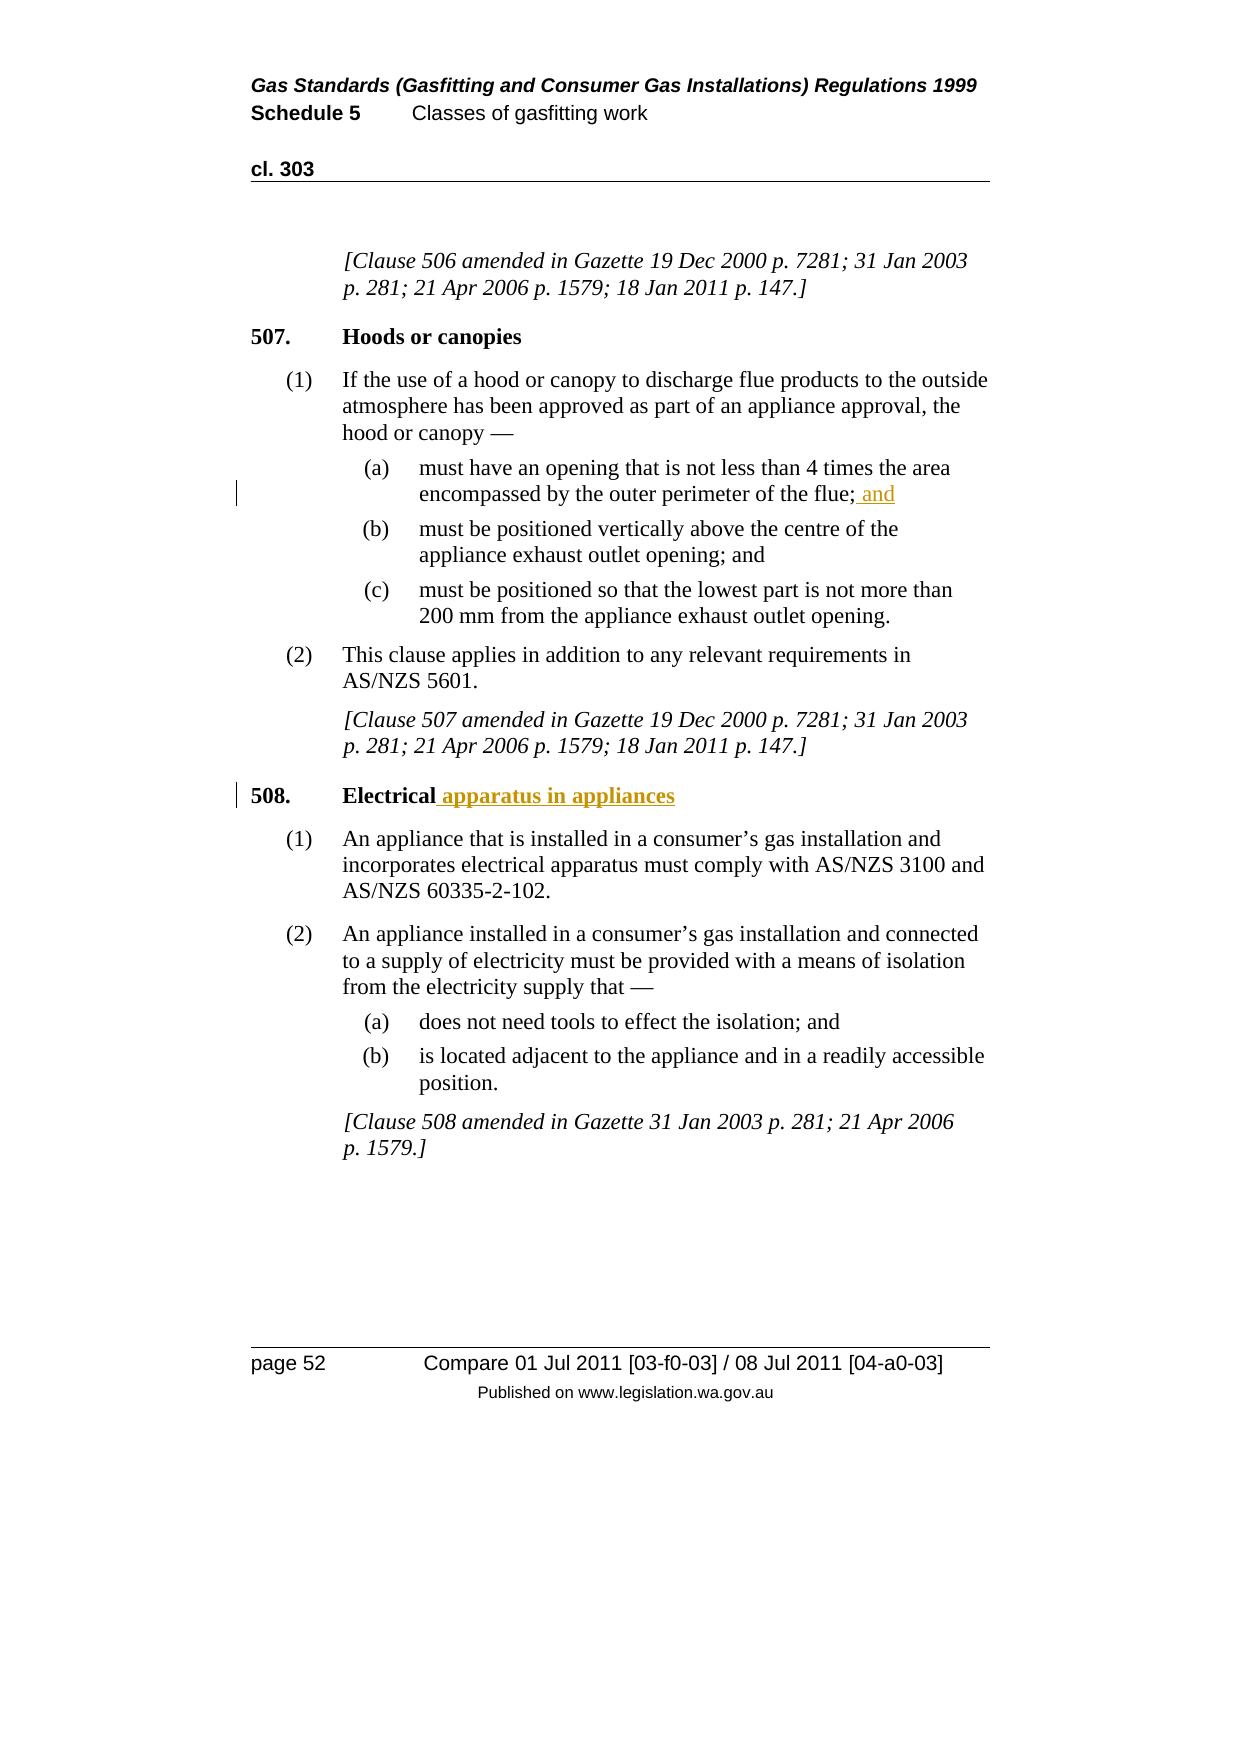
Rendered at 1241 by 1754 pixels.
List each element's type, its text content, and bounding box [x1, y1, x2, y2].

subtitle 507. Hoods or canopies [251, 323, 990, 349]
text [Clause 508 amended in Gazette 31 Jan 2003 p. 281; 21 Apr 2006 p. 1579.] [251, 1108, 990, 1160]
text [Clause 507 amended in Gazette 19 Dec 2000 p. 7281; 31 Jan 2003 p. 281; 21 Apr 2006 p. 1579; 18 Jan 2011 p. 147.] [251, 706, 990, 759]
text (b) must be positioned vertically above the centre of the appliance exhaust outlet opening; and [251, 514, 990, 567]
text (a) does not need tools to effect the isolation; and [251, 1008, 990, 1034]
text (1) An appliance that is installed in a consumer’s gas installation and incorporates electrical apparatus must comply with AS/NZS 3100 and AS/NZS 60335-2-102. [251, 825, 990, 904]
text (c) must be positioned so that the lowest part is not more than 200 mm from the appliance exhaust outlet opening. [251, 576, 990, 628]
text [Clause 506 amended in Gazette 19 Dec 2000 p. 7281; 31 Jan 2003 p. 281; 21 Apr 2006 p. 1579; 18 Jan 2011 p. 147.] [251, 247, 990, 300]
text (2) An appliance installed in a consumer’s gas installation and connected to a supply of electricity must be provided with a means of isolation from the electricity supply that — [251, 920, 990, 999]
subtitle 508. Electrical [251, 782, 990, 808]
text (b) is located adjacent to the appliance and in a readily accessible position. [251, 1042, 990, 1095]
text (1) If the use of a hood or canopy to discharge flue products to the outside atmosphere has been approved as part of an appliance approval, the hood or canopy — [251, 366, 990, 445]
text (a) must have an opening that is not less than 4 times the area encompassed by the outer perimeter of the flue; [251, 453, 990, 506]
text (2) This clause applies in addition to any relevant requirements in AS/NZS 5601. [251, 641, 990, 693]
